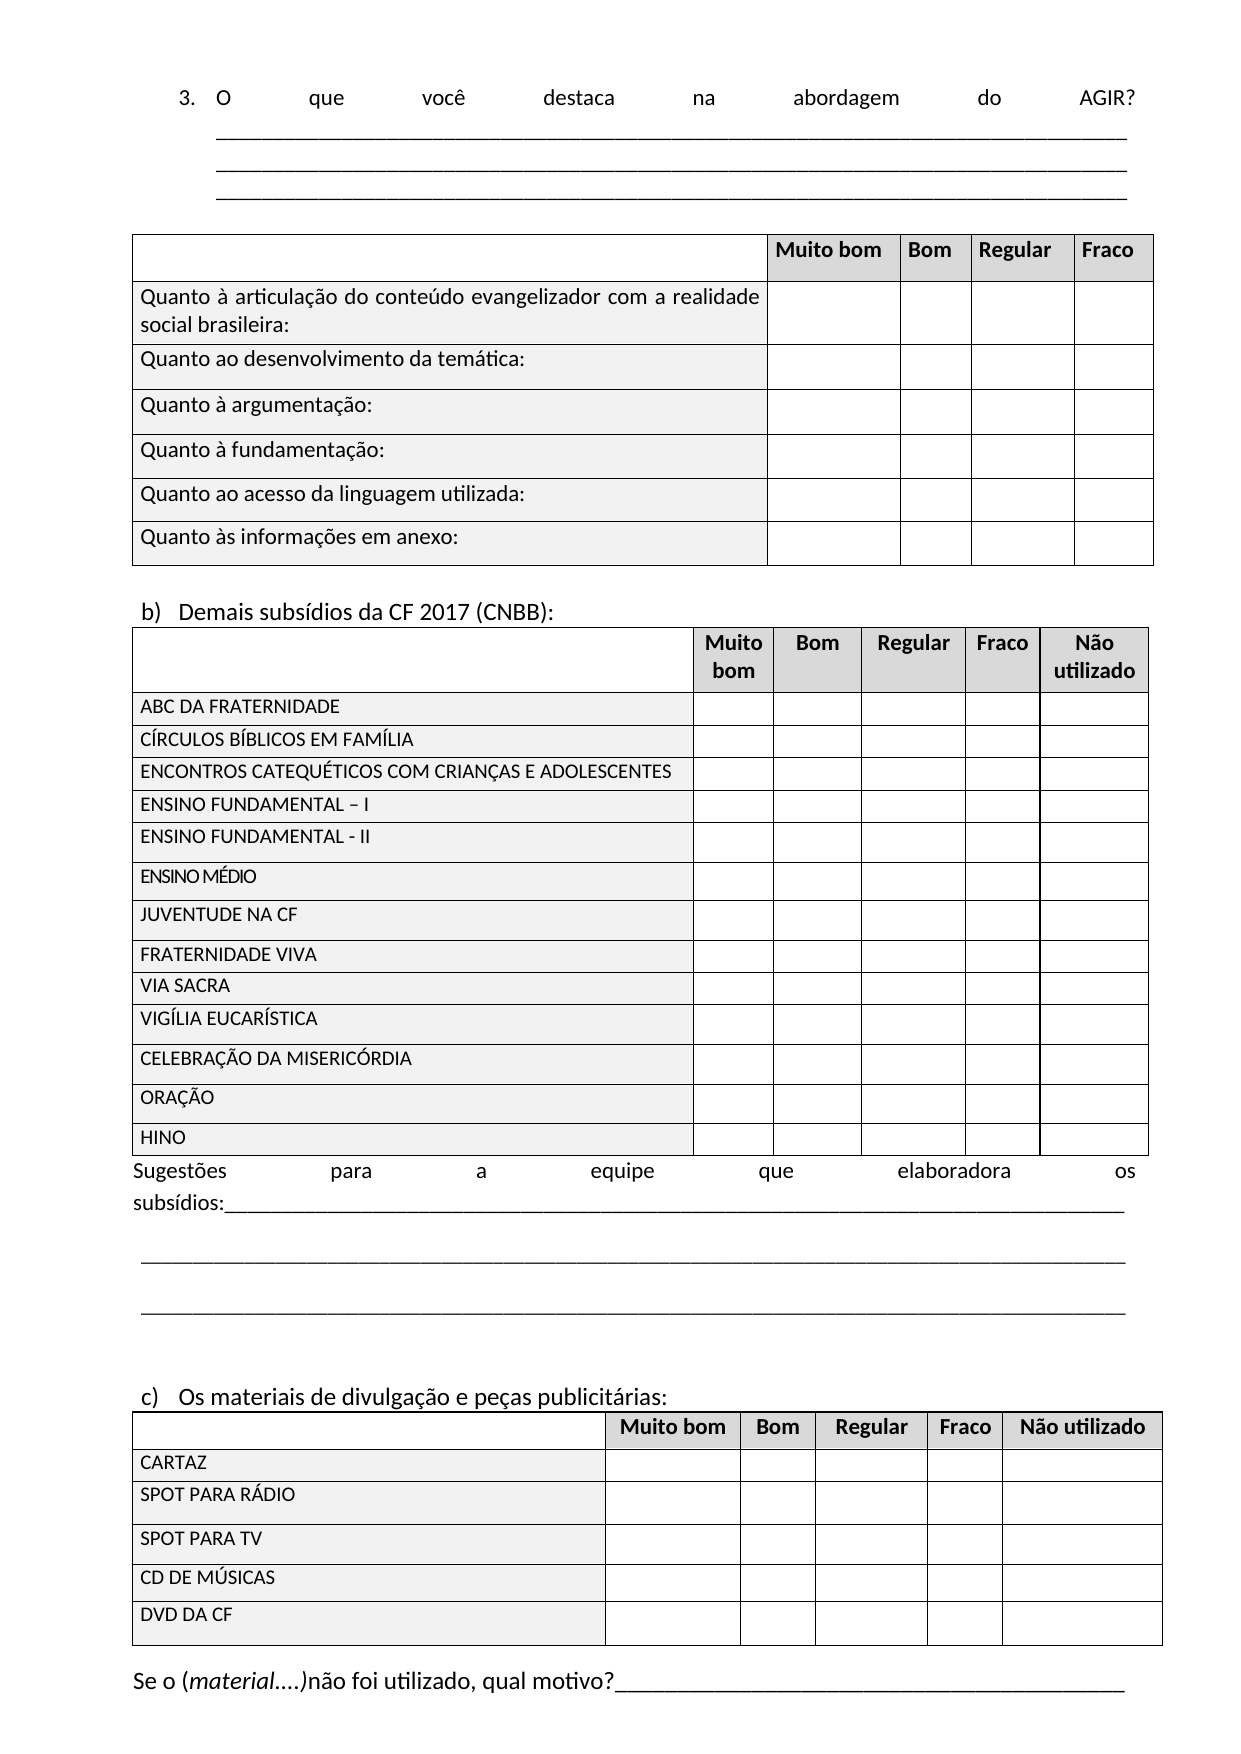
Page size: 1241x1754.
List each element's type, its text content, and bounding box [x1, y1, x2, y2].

table_cell [928, 1525, 1002, 1563]
table_header Muito bom [694, 628, 773, 692]
table_header Fraco [966, 628, 1039, 692]
table_cell [972, 522, 1074, 564]
table_cell ORAÇÃO [133, 1085, 693, 1123]
table_header Fraco [928, 1413, 1002, 1448]
table_header Bom [901, 235, 971, 281]
table_cell [966, 1085, 1039, 1123]
table_cell [768, 479, 900, 521]
text ________________________________________________________________________________ [216, 175, 1137, 203]
table_cell [966, 1005, 1039, 1044]
table_cell [1041, 1005, 1148, 1044]
table_cell [1041, 1124, 1148, 1155]
table_cell [1041, 941, 1148, 972]
table_cell [694, 901, 773, 940]
table_cell [1041, 863, 1148, 900]
table_cell [966, 941, 1039, 972]
table_cell [972, 435, 1074, 478]
table_cell [774, 1045, 861, 1083]
table_cell [862, 693, 965, 725]
table_cell Quanto à fundamentação: [133, 435, 767, 478]
table_cell [972, 282, 1074, 343]
table_header Não utilizado [1041, 628, 1148, 692]
table_cell Quanto às informações em anexo: [133, 522, 767, 564]
table_cell DVD DA CF [133, 1602, 605, 1645]
text _______________________________________________________________________________________________ [141, 1292, 1137, 1317]
table_cell [774, 973, 861, 1004]
table_cell HINO [133, 1124, 693, 1155]
table_cell [1041, 1045, 1148, 1083]
table_cell Quanto ao desenvolvimento da temática: [133, 345, 767, 389]
table_cell [972, 345, 1074, 389]
table_cell [1041, 901, 1148, 940]
table_cell [606, 1565, 740, 1601]
table_cell [901, 435, 971, 478]
table_cell [862, 1005, 965, 1044]
table_cell [862, 1124, 965, 1155]
table_cell [901, 522, 971, 564]
table_cell [966, 791, 1039, 822]
table_cell [606, 1482, 740, 1524]
table_cell [606, 1525, 740, 1563]
table_cell [966, 758, 1039, 790]
table_cell ENSINO MÉDIO [133, 863, 693, 900]
table_cell [774, 863, 861, 900]
table_cell [972, 390, 1074, 434]
table_cell VIA SACRA [133, 973, 693, 1004]
table_cell [928, 1482, 1002, 1524]
table_cell [694, 693, 773, 725]
table_cell [741, 1602, 815, 1645]
table_cell [774, 1005, 861, 1044]
table_cell [862, 1045, 965, 1083]
table_cell [901, 479, 971, 521]
list O que você destaca na abordagem do AGIR? ________________________________________________________________________________ [178, 83, 1137, 143]
text Sugestões para a equipe que elaboradora os subsídios:_______________________________________________________________________________ [133, 1156, 1137, 1216]
table_cell [1075, 282, 1153, 343]
table_cell [606, 1602, 740, 1645]
table_cell [862, 791, 965, 822]
table_cell [694, 863, 773, 900]
table_header Muito bom [606, 1413, 740, 1448]
table_cell ABC DA FRATERNIDADE [133, 693, 693, 725]
table_cell [966, 901, 1039, 940]
text _______________________________________________________________________________________________ [141, 1241, 1137, 1266]
table_header [133, 1413, 605, 1448]
table_cell [1041, 726, 1148, 757]
table_cell [1075, 435, 1153, 478]
table_cell [741, 1525, 815, 1563]
table_cell [741, 1482, 815, 1524]
table_cell Quanto à articulação do conteúdo evangelizador com a realidade social brasileira: [133, 282, 767, 343]
table_header Regular [816, 1413, 927, 1448]
table_cell [1041, 973, 1148, 1004]
table_cell [741, 1565, 815, 1601]
table_cell [1075, 345, 1153, 389]
table_header Bom [774, 628, 861, 692]
text Se o (material....)não foi utilizado, qual motivo?_________________________________________ [103, 1665, 1137, 1696]
table_cell [862, 758, 965, 790]
table_cell CÍRCULOS BÍBLICOS EM FAMÍLIA [133, 726, 693, 757]
list Demais subsídios da CF 2017 (CNBB): [141, 596, 1137, 627]
table_cell [816, 1450, 927, 1481]
table_cell [774, 823, 861, 862]
table_cell [1041, 791, 1148, 822]
table_cell [966, 693, 1039, 725]
table_cell [1003, 1525, 1162, 1563]
table_cell [862, 823, 965, 862]
table_cell [966, 1045, 1039, 1083]
table_cell [694, 791, 773, 822]
table_cell [774, 941, 861, 972]
table_cell [1075, 479, 1153, 521]
table_cell FRATERNIDADE VIVA [133, 941, 693, 972]
table_cell [966, 1124, 1039, 1155]
table_cell [694, 758, 773, 790]
table_cell [768, 522, 900, 564]
table_cell [862, 901, 965, 940]
table_cell [1003, 1450, 1162, 1481]
table_cell [768, 435, 900, 478]
table_cell [694, 1085, 773, 1123]
table_cell [606, 1450, 740, 1481]
table_cell [1041, 758, 1148, 790]
table_cell [694, 823, 773, 862]
table_cell CARTAZ [133, 1450, 605, 1481]
table_cell [774, 901, 861, 940]
table_cell [862, 973, 965, 1004]
table_cell ENCONTROS CATEQUÉTICOS COM CRIANÇAS E ADOLESCENTES [133, 758, 693, 790]
table_cell [1041, 823, 1148, 862]
table_cell [816, 1525, 927, 1563]
table_cell ENSINO FUNDAMENTAL - II [133, 823, 693, 862]
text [216, 147, 1137, 175]
table_header Regular [972, 235, 1074, 281]
table_cell [768, 345, 900, 389]
table_cell [694, 941, 773, 972]
table_cell Quanto à argumentação: [133, 390, 767, 434]
table_cell [972, 479, 1074, 521]
table_cell [768, 282, 900, 343]
table_cell [774, 726, 861, 757]
table_cell [1003, 1565, 1162, 1601]
table_cell [1075, 390, 1153, 434]
table_cell SPOT PARA TV [133, 1525, 605, 1563]
table_cell CELEBRAÇÃO DA MISERICÓRDIA [133, 1045, 693, 1083]
table_cell [768, 390, 900, 434]
table_cell [694, 1124, 773, 1155]
table_cell SPOT PARA RÁDIO [133, 1482, 605, 1524]
table_cell [816, 1565, 927, 1601]
table_cell [862, 863, 965, 900]
table_header Regular [862, 628, 965, 692]
table_header [133, 628, 693, 692]
table_cell [928, 1602, 1002, 1645]
table_cell [741, 1450, 815, 1481]
table_cell [774, 791, 861, 822]
table_cell [928, 1565, 1002, 1601]
table_cell [816, 1602, 927, 1645]
table_cell [1041, 1085, 1148, 1123]
table_header [133, 235, 767, 281]
table_cell CD DE MÚSICAS [133, 1565, 605, 1601]
table_cell Quanto ao acesso da linguagem utilizada: [133, 479, 767, 521]
table_cell [1003, 1602, 1162, 1645]
table_cell [862, 1085, 965, 1123]
table_cell [694, 1005, 773, 1044]
table_cell ENSINO FUNDAMENTAL – I [133, 791, 693, 822]
table_cell [1041, 693, 1148, 725]
table_cell [774, 758, 861, 790]
table_cell [1075, 522, 1153, 564]
table_cell [901, 390, 971, 434]
table_header Bom [741, 1413, 815, 1448]
table_cell [966, 823, 1039, 862]
table_cell [901, 345, 971, 389]
table_cell [928, 1450, 1002, 1481]
table_cell [862, 941, 965, 972]
table_cell [694, 726, 773, 757]
table_cell [694, 1045, 773, 1083]
table_cell [862, 726, 965, 757]
table_cell [1003, 1482, 1162, 1524]
table_cell [774, 1085, 861, 1123]
table_cell VIGÍLIA EUCARÍSTICA [133, 1005, 693, 1044]
table_cell [901, 282, 971, 343]
table_cell JUVENTUDE NA CF [133, 901, 693, 940]
list Os materiais de divulgação e peças publicitárias: [141, 1381, 1137, 1411]
table_cell [966, 863, 1039, 900]
table_cell [774, 693, 861, 725]
table_cell [694, 973, 773, 1004]
table_cell [966, 973, 1039, 1004]
table_cell [966, 726, 1039, 757]
table_header Não utilizado [1003, 1413, 1162, 1448]
table_cell [774, 1124, 861, 1155]
table_header Fraco [1075, 235, 1153, 281]
table_header Muito bom [768, 235, 900, 281]
table_cell [816, 1482, 927, 1524]
